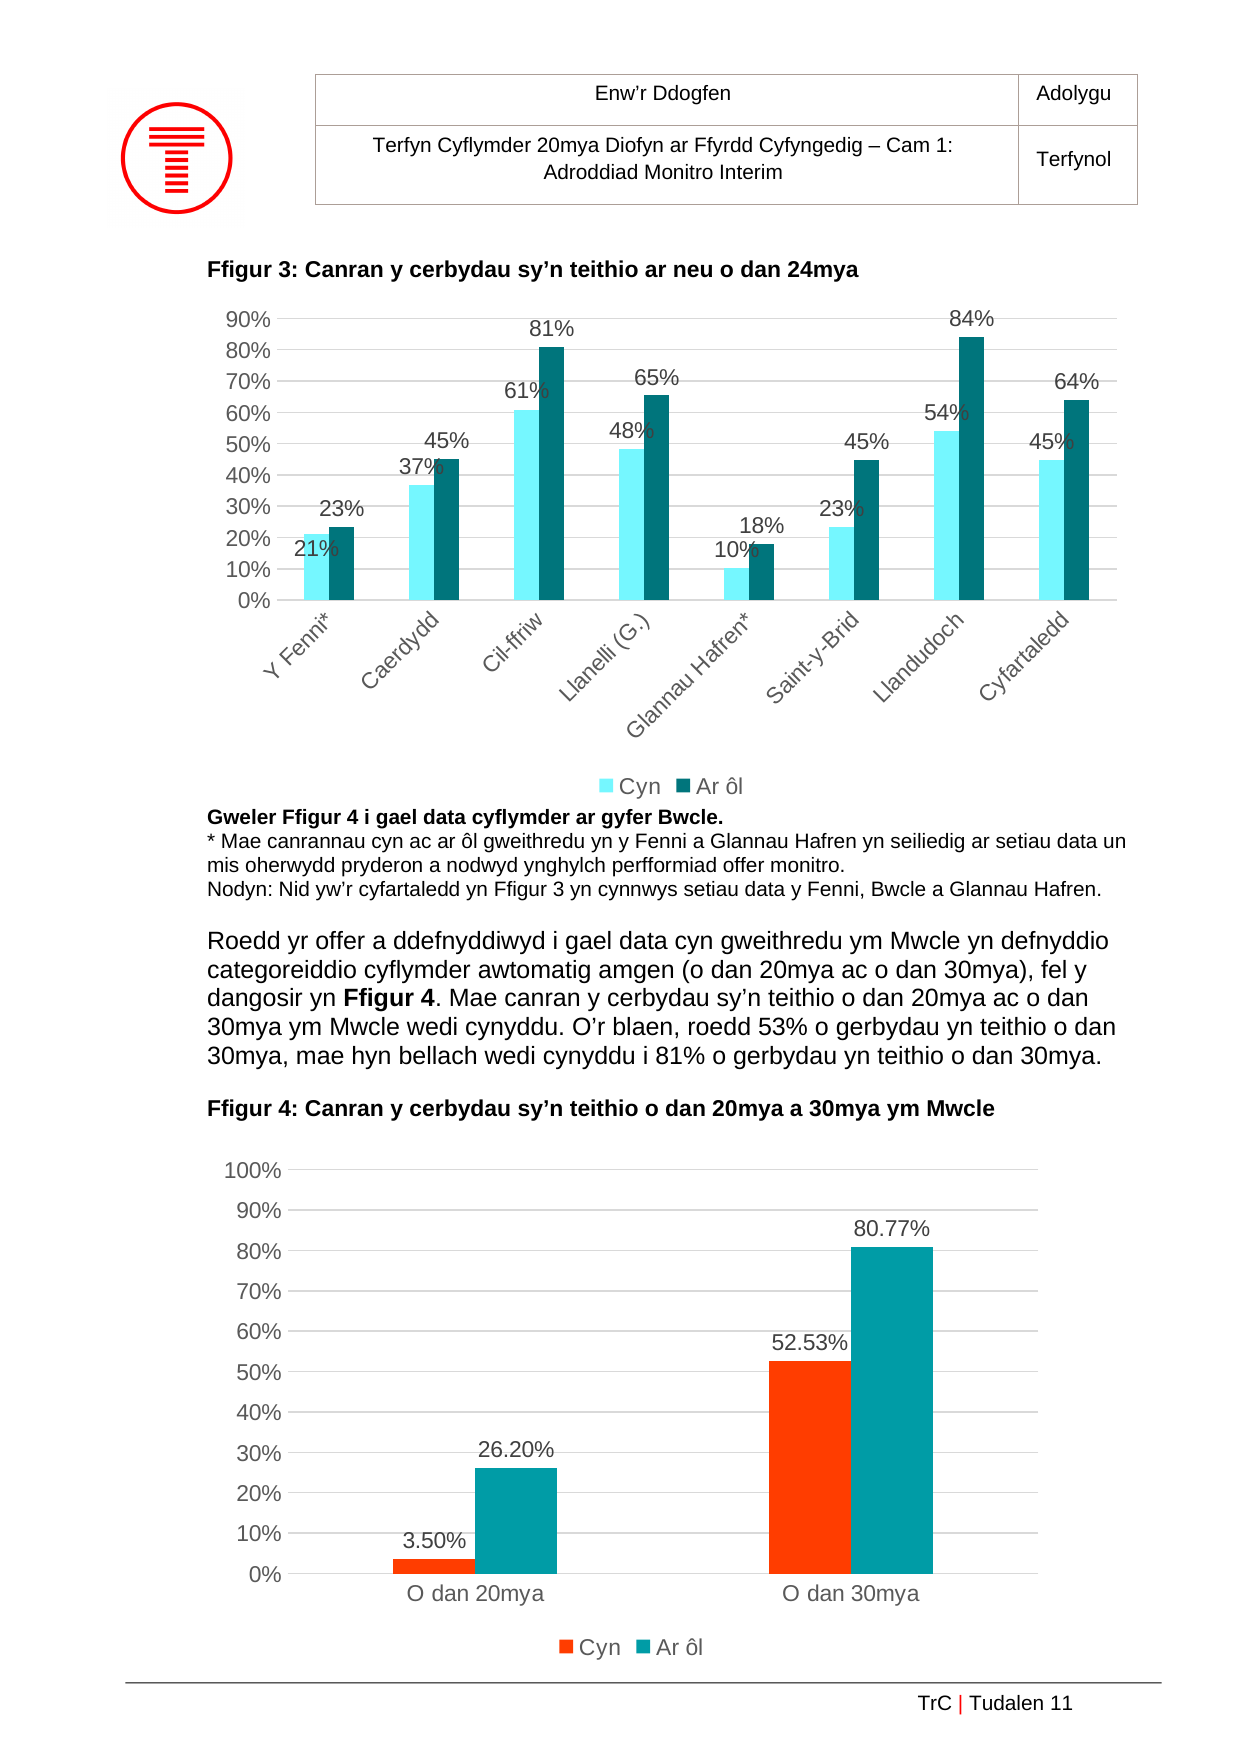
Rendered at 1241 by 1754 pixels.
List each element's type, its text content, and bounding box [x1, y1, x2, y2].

subtitle Roedd yr offer a ddefnyddiwyd i gael data cyn gweithredu ym Mwcle yn defnyddio categoreiddio cyflymder awtomatig amgen (o dan 20mya ac o dan 30mya), fel y dangosir yn Ffigur 4. Mae canran y cerbydau sy’n teithio o dan 20mya ac o dan 30mya ym Mwcle wedi cynyddu. O’r blaen, roedd 53% o gerbydau yn teithio o dan 30mya, mae hyn bellach wedi cynyddu i 81% o gerbydau yn teithio o dan 30mya. [207, 926, 1152, 1069]
subtitle Nodyn: Nid yw’r cyfartaledd yn Ffigur 3 yn cynnwys setiau data y Fenni, Bwcle a Glannau Hafren. [207, 877, 1152, 901]
picture [107, 88, 246, 228]
subtitle Ffigur 4: Canran y cerbydau sy’n teithio o dan 20mya a 30mya ym Mwcle [207, 1094, 1152, 1121]
subtitle * Mae canrannau cyn ac ar ôl gweithredu yn y Fenni a Glannau Hafren yn seiliedig ar setiau data un mis oherwydd pryderon a nodwyd ynghylch perfformiad offer monitro. [207, 829, 1152, 877]
subtitle Ffigur 3: Canran y cerbydau sy’n teithio ar neu o dan 24mya [207, 256, 1152, 282]
subtitle Gweler Ffigur 4 i gael data cyflymder ar gyfer Bwcle. [207, 805, 1152, 829]
